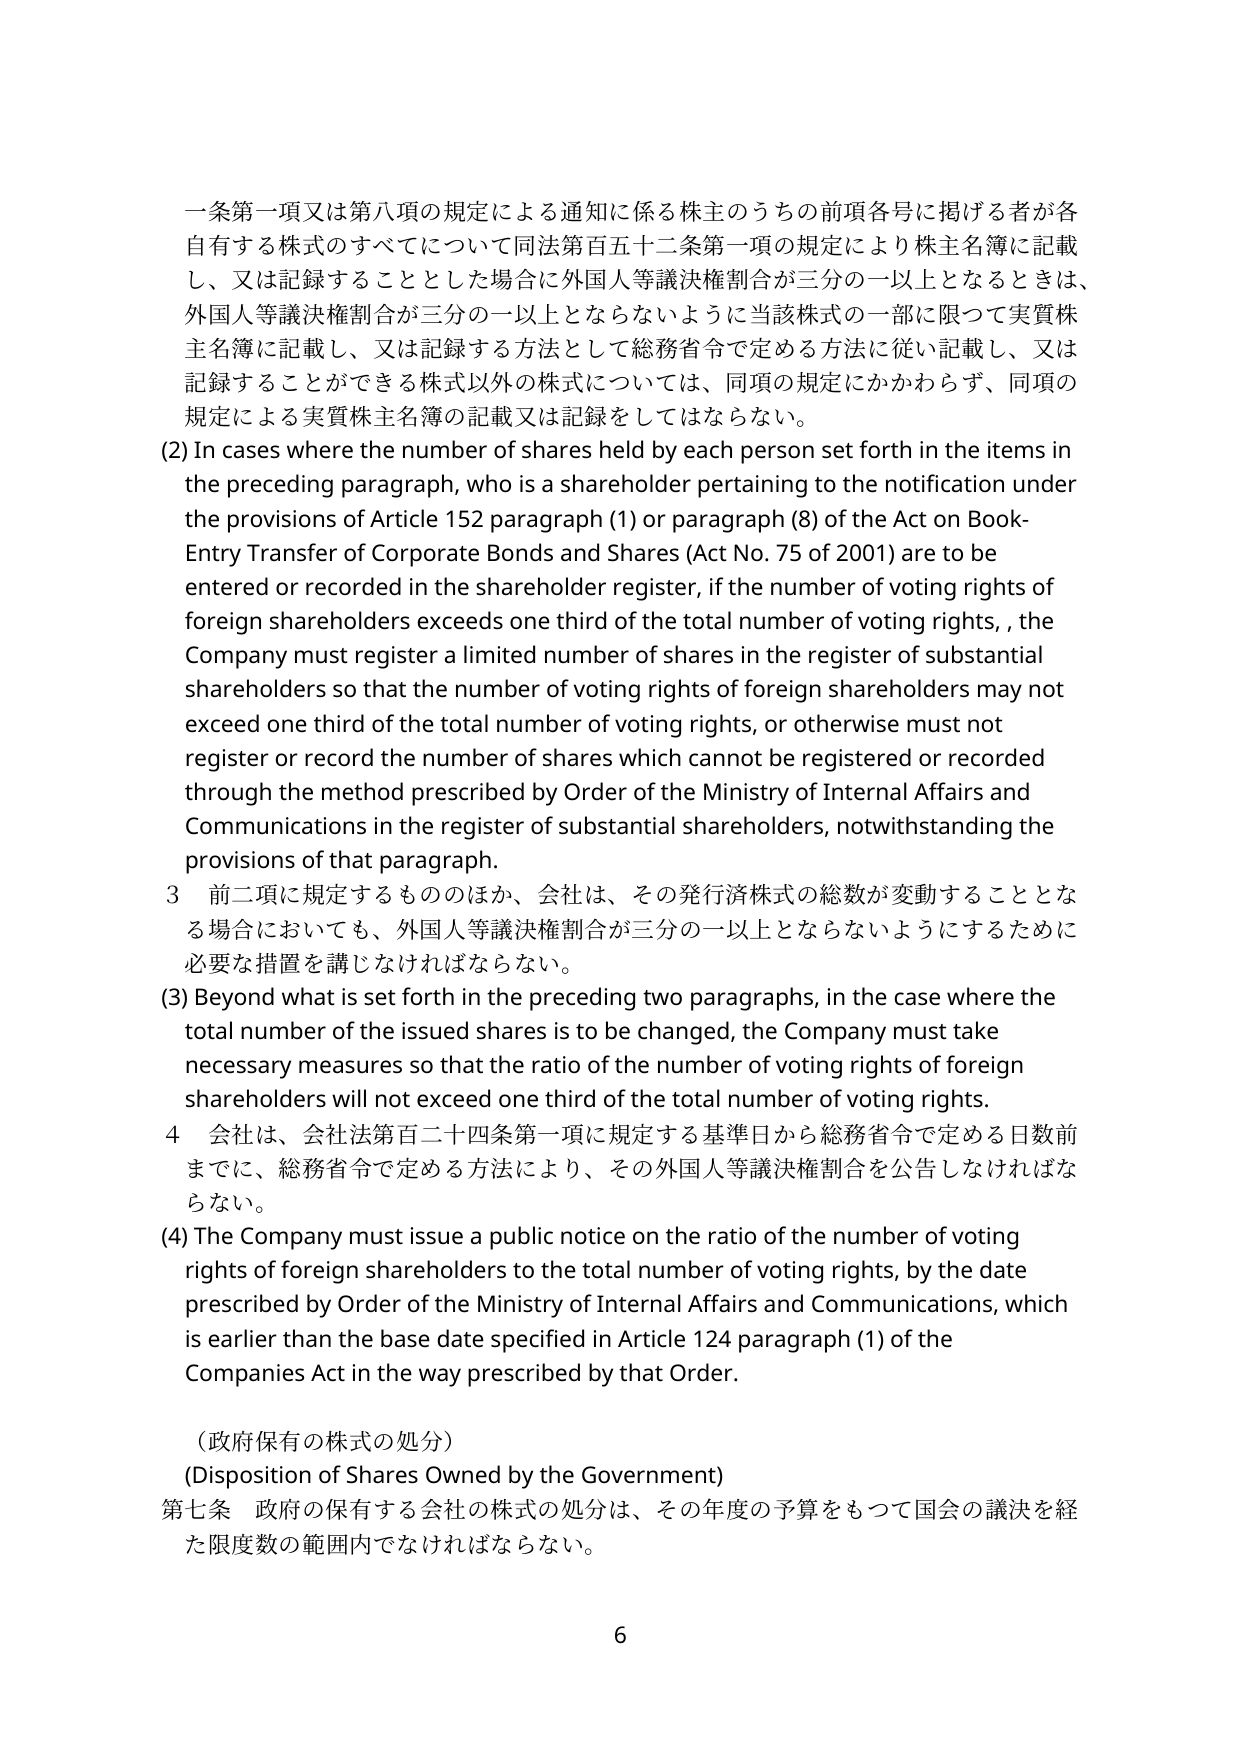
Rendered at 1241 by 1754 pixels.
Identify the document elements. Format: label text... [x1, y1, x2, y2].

text 第七条 政府の保有する会社の株式の処分は、その年度の予算をもつて国会の議決を経た限度数の範囲内でなければならない。 [161, 1492, 1079, 1560]
text （政府保有の株式の処分） [184, 1424, 1079, 1458]
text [161, 194, 1079, 433]
text ４ 会社は、会社法第百二十四条第一項に規定する基準日から総務省令で定める日数前までに、総務省令で定める方法により、その外国人等議決権割合を公告しなければならない。 [161, 1116, 1079, 1219]
text (3) Beyond what is set forth in the preceding two paragraphs, in the case where the total number of the issued shares is to be changed, the Company must take necessary measures so that the ratio of the number of voting rights of foreign shareholders will not exceed one third of the total number of voting rights. [161, 979, 1079, 1116]
text (4) The Company must issue a public notice on the ratio of the number of voting rights of foreign shareholders to the total number of voting rights, by the date prescribed by Order of the Ministry of Internal Affairs and Communications, which is earlier than the base date specified in Article 124 paragraph (1) of the Companies Act in the way prescribed by that Order. [161, 1219, 1079, 1389]
text (2) In cases where the number of shares held by each person set forth in the items in the preceding paragraph, who is a shareholder pertaining to the notification under the provisions of Article 152 paragraph (1) or paragraph (8) of the Act on Book-Entry Transfer of Corporate Bonds and Shares (Act No. 75 of 2001) are to be entered or recorded in the shareholder register, if the number of voting rights of foreign shareholders exceeds one third of the total number of voting rights, , the Company must register a limited number of shares in the register of substantial shareholders so that the number of voting rights of foreign shareholders may not exceed one third of the total number of voting rights, or otherwise must not register or record the number of shares which cannot be registered or recorded through the method prescribed by Order of the Ministry of Internal Affairs and Communications in the register of substantial shareholders, notwithstanding the provisions of that paragraph. [161, 433, 1079, 877]
text (Disposition of Shares Owned by the Government) [184, 1458, 1079, 1492]
text ３ 前二項に規定するもののほか、会社は、その発行済株式の総数が変動することとなる場合においても、外国人等議決権割合が三分の一以上とならないようにするために必要な措置を講じなければならない。 [161, 877, 1079, 979]
